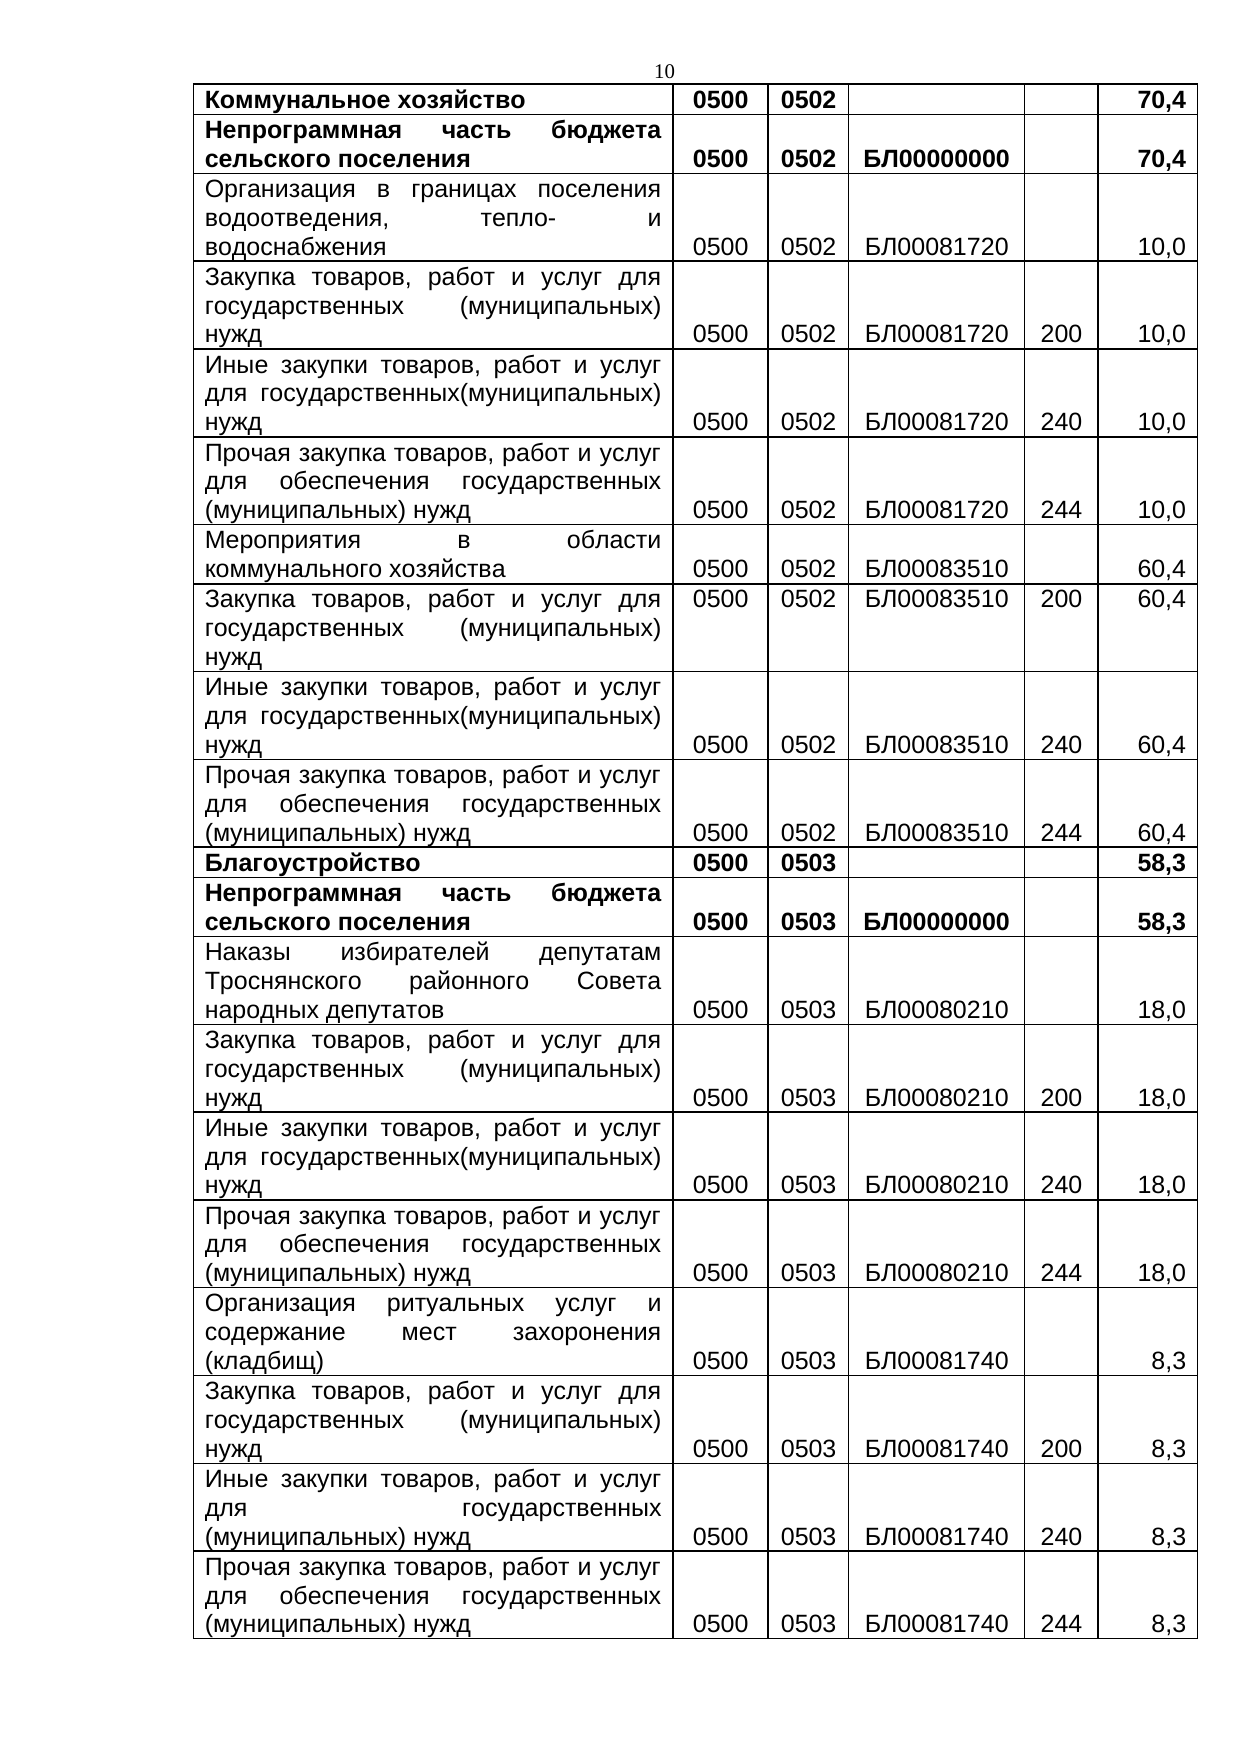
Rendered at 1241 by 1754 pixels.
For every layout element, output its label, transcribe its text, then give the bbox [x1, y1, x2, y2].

table_cell 8,3 [1099, 1464, 1197, 1550]
table_cell 18,0 [1099, 1025, 1197, 1111]
table_cell 0500 [674, 848, 767, 877]
table_cell 0500 [674, 350, 767, 436]
table_cell БЛ00080210 [849, 1025, 1024, 1111]
table_cell 0502 [769, 115, 848, 172]
table_cell 0500 [674, 1201, 767, 1287]
table_cell БЛ00080210 [849, 937, 1024, 1023]
table_cell Наказы избирателей депутатам Троснянского районного Совета народных депутатов [194, 937, 672, 1023]
table_cell Организация ритуальных услуг и содержание мест захоронения (кладбищ) [194, 1288, 672, 1375]
table_cell 10,0 [1099, 174, 1197, 260]
table_cell 8,3 [1099, 1376, 1197, 1462]
table_cell БЛ00081720 [849, 262, 1024, 348]
table_cell Иные закупки товаров, работ и услуг для государственных(муниципальных) нужд [194, 350, 672, 436]
table_cell 0500 [674, 1025, 767, 1111]
table_cell БЛ00000000 [849, 115, 1024, 172]
table_cell 0502 [769, 585, 848, 671]
table_cell [1025, 878, 1097, 936]
table_cell [1025, 174, 1097, 260]
table_cell 244 [1025, 1201, 1097, 1287]
table_cell 8,3 [1099, 1552, 1197, 1638]
table_cell 244 [1025, 760, 1097, 846]
table_cell Непрограммная часть бюджета сельского поселения [194, 115, 672, 172]
table_cell 8,3 [1099, 1288, 1197, 1375]
table_cell БЛ00081720 [849, 350, 1024, 436]
table_cell БЛ00081740 [849, 1552, 1024, 1638]
table_cell 0503 [769, 937, 848, 1023]
table_cell БЛ00000000 [849, 878, 1024, 936]
table_cell 0500 [674, 760, 767, 846]
table_cell БЛ00081720 [849, 174, 1024, 260]
table_cell 0500 [674, 1113, 767, 1199]
table_cell 200 [1025, 262, 1097, 348]
table_cell 70,4 [1099, 85, 1197, 113]
table_cell 0500 [674, 115, 767, 172]
table_cell 0502 [769, 262, 848, 348]
table_cell 240 [1025, 1113, 1097, 1199]
table_cell 0500 [674, 1376, 767, 1462]
table_cell 0500 [674, 937, 767, 1023]
table_cell 18,0 [1099, 1113, 1197, 1199]
table_cell 0502 [769, 438, 848, 524]
table_cell 18,0 [1099, 1201, 1197, 1287]
table_cell 0500 [674, 262, 767, 348]
table_cell 240 [1025, 350, 1097, 436]
table_cell 0503 [769, 878, 848, 936]
table_cell 0502 [769, 350, 848, 436]
table_cell 0503 [769, 848, 848, 877]
table_cell [1025, 525, 1097, 583]
table_cell 0503 [769, 1025, 848, 1111]
table_cell 0500 [674, 438, 767, 524]
table_cell 58,3 [1099, 878, 1197, 936]
table_cell 0500 [674, 1464, 767, 1550]
table_cell [1025, 848, 1097, 877]
table_cell Прочая закупка товаров, работ и услуг для обеспечения государственных (муниципальных) нужд [194, 438, 672, 524]
table_cell 0503 [769, 1376, 848, 1462]
table_cell [849, 848, 1024, 877]
table_cell 0502 [769, 525, 848, 583]
table_cell Закупка товаров, работ и услуг для государственных (муниципальных) нужд [194, 262, 672, 348]
table_cell 200 [1025, 585, 1097, 671]
table_cell Коммунальное хозяйство [194, 85, 672, 113]
table_cell 10,0 [1099, 438, 1197, 524]
table_cell 0500 [674, 1552, 767, 1638]
table_cell [1025, 115, 1097, 172]
table_cell 200 [1025, 1376, 1097, 1462]
table_cell 0500 [674, 525, 767, 583]
table_cell БЛ00081740 [849, 1376, 1024, 1462]
table_cell 0500 [674, 672, 767, 758]
table_cell 244 [1025, 438, 1097, 524]
table_cell 244 [1025, 1552, 1097, 1638]
table_cell Благоустройство [194, 848, 672, 877]
table_cell 10,0 [1099, 350, 1197, 436]
table_cell [1025, 1288, 1097, 1375]
table_cell [1025, 85, 1097, 113]
table_cell 0500 [674, 585, 767, 671]
table_cell 0503 [769, 1113, 848, 1199]
table_cell 240 [1025, 672, 1097, 758]
table_cell 0503 [769, 1464, 848, 1550]
table_cell БЛ00080210 [849, 1201, 1024, 1287]
table_cell 0503 [769, 1201, 848, 1287]
table_cell [1025, 937, 1097, 1023]
table_cell Иные закупки товаров, работ и услуг для государственных (муниципальных) нужд [194, 1464, 672, 1550]
table_cell БЛ00081740 [849, 1464, 1024, 1550]
table_cell БЛ00080210 [849, 1113, 1024, 1199]
table_cell 10,0 [1099, 262, 1197, 348]
table_cell Прочая закупка товаров, работ и услуг для обеспечения государственных (муниципальных) нужд [194, 1552, 672, 1638]
table_cell Закупка товаров, работ и услуг для государственных (муниципальных) нужд [194, 1376, 672, 1462]
table_cell 0500 [674, 878, 767, 936]
table_cell 60,4 [1099, 585, 1197, 671]
table_cell 0502 [769, 174, 848, 260]
table_cell Иные закупки товаров, работ и услуг для государственных(муниципальных) нужд [194, 1113, 672, 1199]
table_cell 0503 [769, 1288, 848, 1375]
table_cell БЛ00083510 [849, 585, 1024, 671]
table_cell Мероприятия в области коммунального хозяйства [194, 525, 672, 583]
table_cell Иные закупки товаров, работ и услуг для государственных(муниципальных) нужд [194, 672, 672, 758]
table_cell БЛ00081740 [849, 1288, 1024, 1375]
table_cell 60,4 [1099, 760, 1197, 846]
table_cell БЛ00083510 [849, 760, 1024, 846]
table_cell 240 [1025, 1464, 1097, 1550]
table_cell 0500 [674, 174, 767, 260]
table_cell 0500 [674, 85, 767, 113]
table_cell 0502 [769, 672, 848, 758]
table_cell [849, 85, 1024, 113]
table_cell 18,0 [1099, 937, 1197, 1023]
table_cell 0502 [769, 85, 848, 113]
table_cell Закупка товаров, работ и услуг для государственных (муниципальных) нужд [194, 1025, 672, 1111]
table_cell БЛ00081720 [849, 438, 1024, 524]
table_cell Непрограммная часть бюджета сельского поселения [194, 878, 672, 936]
table_cell 60,4 [1099, 525, 1197, 583]
table_cell Прочая закупка товаров, работ и услуг для обеспечения государственных (муниципальных) нужд [194, 1201, 672, 1287]
table_cell Организация в границах поселения водоотведения, тепло- и водоснабжения [194, 174, 672, 260]
table_cell 0503 [769, 1552, 848, 1638]
table_cell 60,4 [1099, 672, 1197, 758]
table_cell 0500 [674, 1288, 767, 1375]
table_cell 70,4 [1099, 115, 1197, 172]
table_cell Закупка товаров, работ и услуг для государственных (муниципальных) нужд [194, 585, 672, 671]
table_cell БЛ00083510 [849, 672, 1024, 758]
table_cell Прочая закупка товаров, работ и услуг для обеспечения государственных (муниципальных) нужд [194, 760, 672, 846]
table_cell 0502 [769, 760, 848, 846]
table_cell 200 [1025, 1025, 1097, 1111]
table_cell БЛ00083510 [849, 525, 1024, 583]
table_cell 58,3 [1099, 848, 1197, 877]
